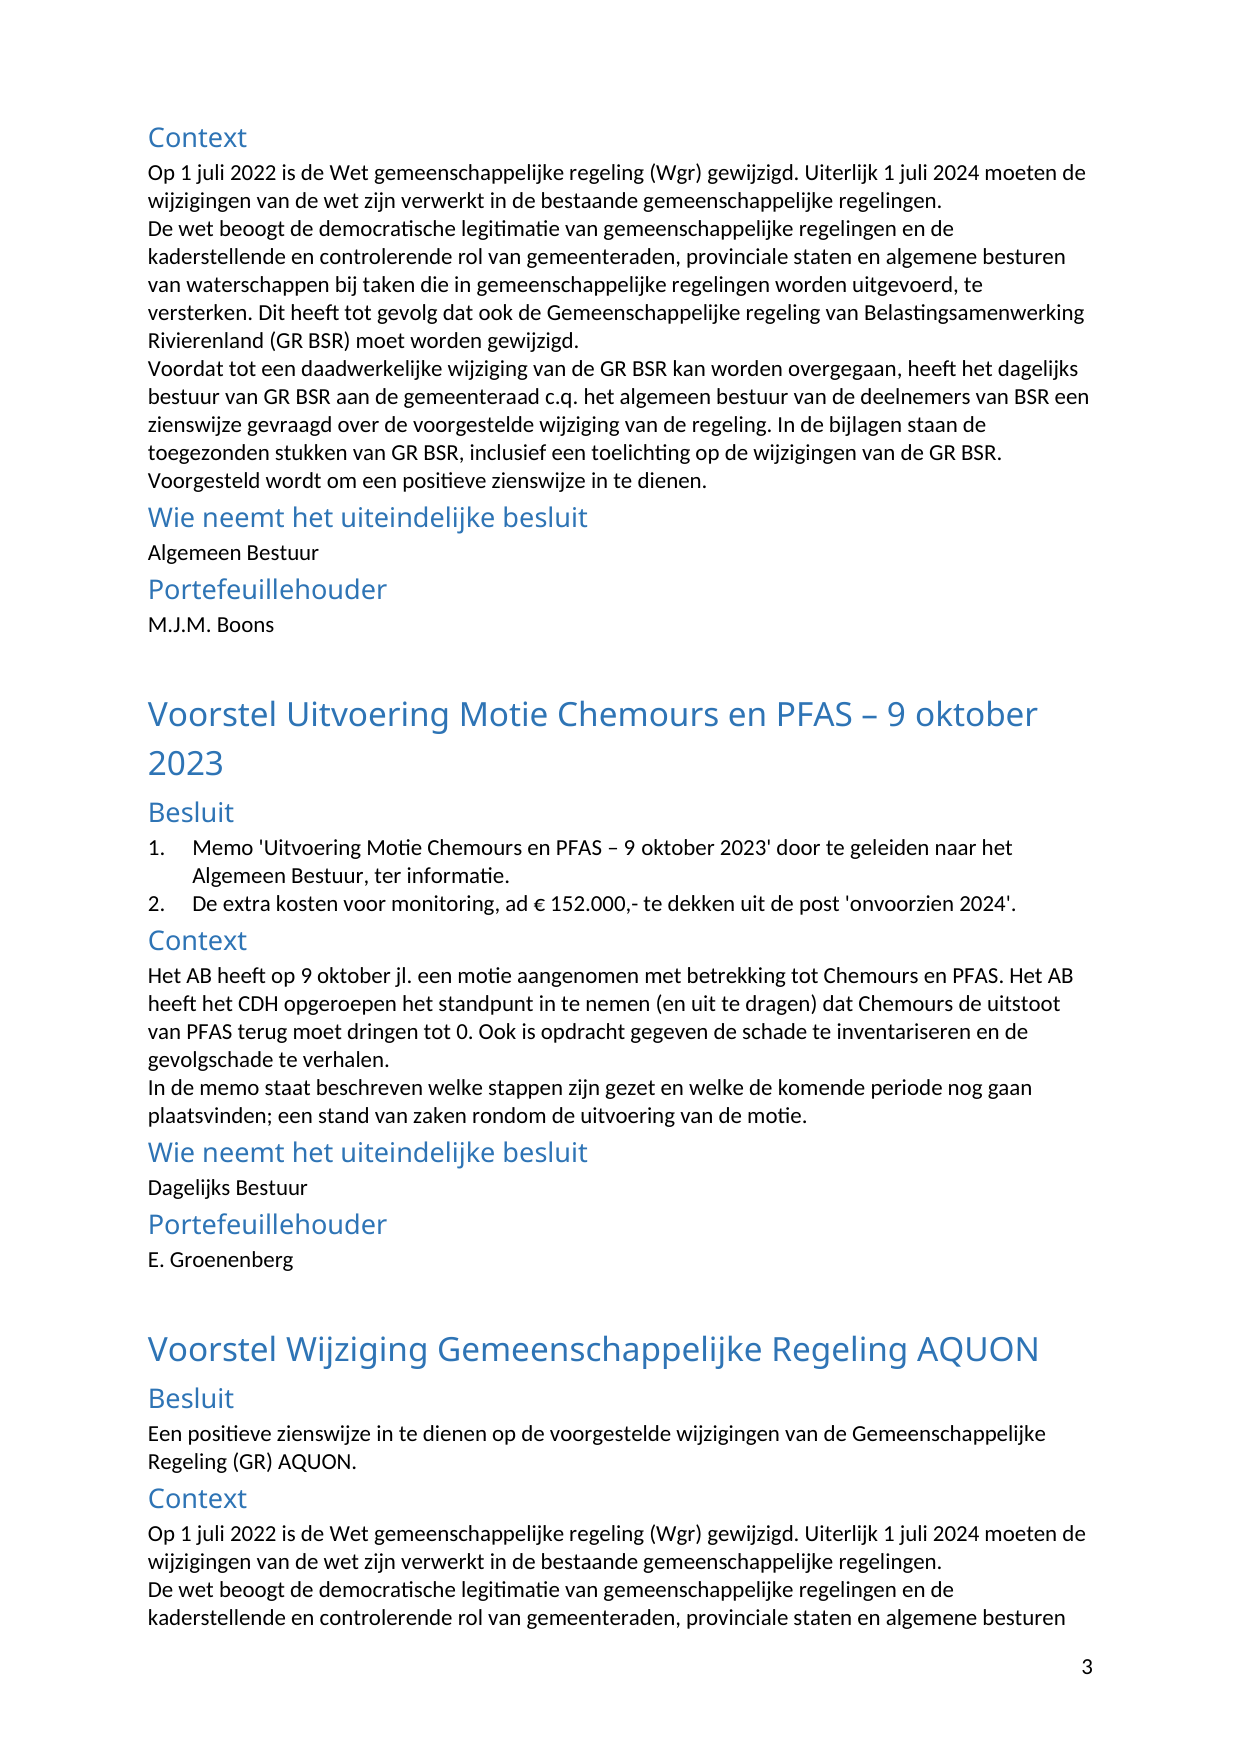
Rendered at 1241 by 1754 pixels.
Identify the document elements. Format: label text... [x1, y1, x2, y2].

subtitle Portefeuillehouder [148, 1205, 1093, 1242]
subtitle Wie neemt het uiteindelijke besluit [148, 1133, 1093, 1170]
subtitle Voorstel Uitvoering Motie Chemours en PFAS – 9 oktober 2023 [148, 691, 1093, 786]
text De wet beoogt de democratische legitimatie van gemeenschappelijke regelingen en de kaderstellende en controlerende rol van gemeenteraden, provinciale staten en algemene besturen van waterschappen bij taken die in gemeenschappelijke regelingen worden uitgevoerd, te versterken. Dit heeft tot gevolg dat ook de Gemeenschappelijke regeling van Belastingsamenwerking Rivierenland (GR BSR) moet worden gewijzigd. [148, 214, 1093, 354]
text Voordat tot een daadwerkelijke wijziging van de GR BSR kan worden overgegaan, heeft het dagelijks bestuur van GR BSR aan de gemeenteraad c.q. het algemeen bestuur van de deelnemers van BSR een zienswijze gevraagd over de voorgestelde wijziging van de regeling. In de bijlagen staan de toegezonden stukken van GR BSR, inclusief een toelichting op de wijzigingen van de GR BSR. [148, 354, 1093, 466]
subtitle Wie neemt het uiteindelijke besluit [148, 498, 1093, 535]
text In de memo staat beschreven welke stappen zijn gezet en welke de komende periode nog gaan plaatsvinden; een stand van zaken rondom de uitvoering van de motie. [148, 1073, 1093, 1129]
text Op 1 juli 2022 is de Wet gemeenschappelijke regeling (Wgr) gewijzigd. Uiterlijk 1 juli 2024 moeten de wijzigingen van de wet zijn verwerkt in de bestaande gemeenschappelijke regelingen. [148, 158, 1093, 214]
subtitle Context [148, 1479, 1093, 1516]
text Dagelijks Bestuur [148, 1173, 1093, 1201]
text E. Groenenberg [148, 1245, 1093, 1273]
subtitle Context [148, 921, 1093, 958]
subtitle Besluit [148, 793, 1093, 830]
subtitle Context [148, 118, 1093, 155]
text Het AB heeft op 9 oktober jl. een motie aangenomen met betrekking tot Chemours en PFAS. Het AB heeft het CDH opgeroepen het standpunt in te nemen (en uit te dragen) dat Chemours de uitstoot van PFAS terug moet dringen tot 0. Ook is opdracht gegeven de schade te inventariseren en de gevolgschade te verhalen. [148, 961, 1093, 1073]
text Algemeen Bestuur [148, 538, 1093, 566]
text 1. Memo 'Uitvoering Motie Chemours en PFAS – 9 oktober 2023' door te geleiden naar het Algemeen Bestuur, ter informatie. [148, 833, 1093, 889]
text Een positieve zienswijze in te dienen op de voorgestelde wijzigingen van de Gemeenschappelijke Regeling (GR) AQUON. [148, 1419, 1093, 1475]
text M.J.M. Boons [148, 610, 1093, 638]
text 2. De extra kosten voor monitoring, ad € 152.000,- te dekken uit de post 'onvoorzien 2024'. [148, 889, 1093, 917]
subtitle Voorstel Wijziging Gemeenschappelijke Regeling AQUON [148, 1326, 1093, 1372]
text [148, 1575, 1093, 1631]
text Op 1 juli 2022 is de Wet gemeenschappelijke regeling (Wgr) gewijzigd. Uiterlijk 1 juli 2024 moeten de wijzigingen van de wet zijn verwerkt in de bestaande gemeenschappelijke regelingen. [148, 1519, 1093, 1575]
subtitle Besluit [148, 1379, 1093, 1416]
text Voorgesteld wordt om een positieve zienswijze in te dienen. [148, 466, 1093, 494]
subtitle Portefeuillehouder [148, 570, 1093, 607]
